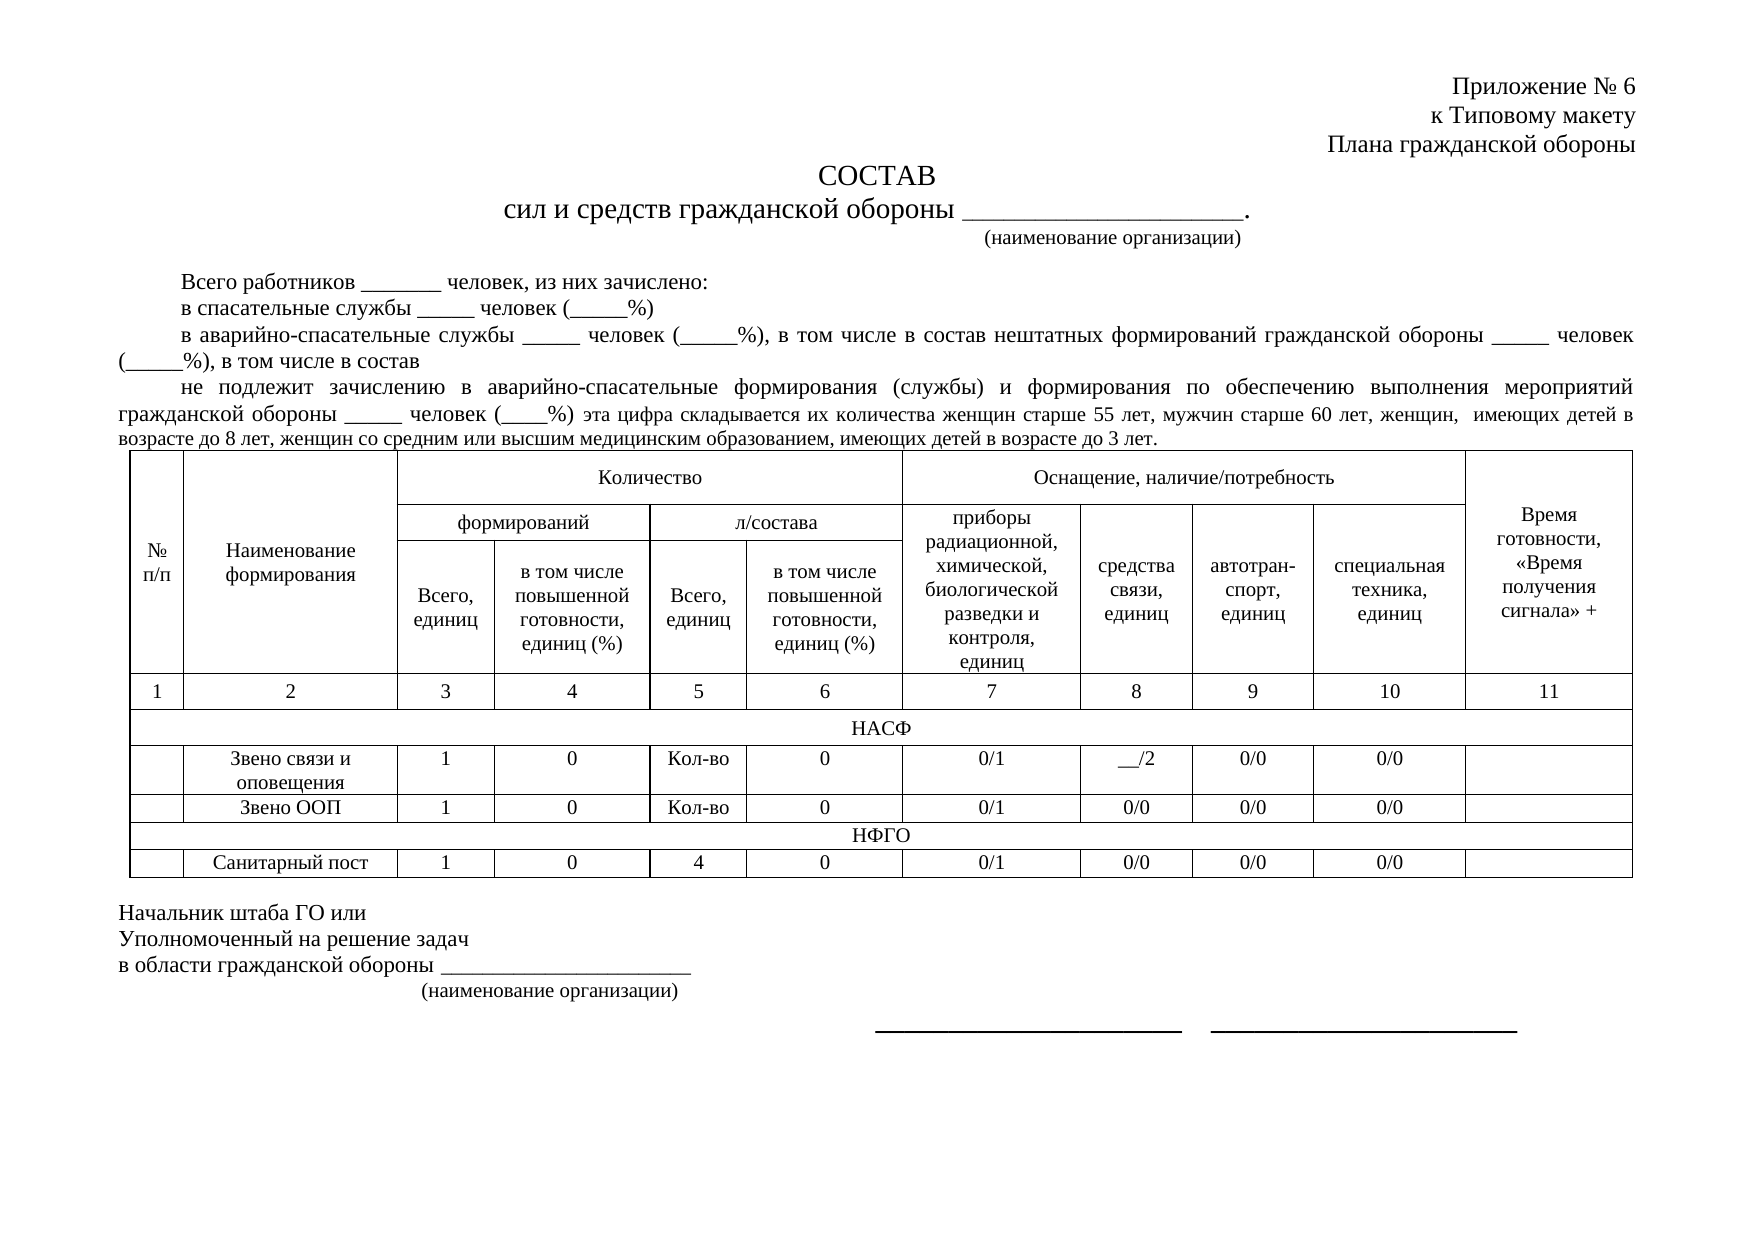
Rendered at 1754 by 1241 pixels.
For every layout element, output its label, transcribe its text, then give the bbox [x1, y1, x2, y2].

text в области гражданской обороны ________________________ [118, 951, 1636, 978]
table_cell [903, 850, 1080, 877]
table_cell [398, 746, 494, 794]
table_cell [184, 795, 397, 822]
subtitle Начальник штаба ГО или [118, 899, 1636, 925]
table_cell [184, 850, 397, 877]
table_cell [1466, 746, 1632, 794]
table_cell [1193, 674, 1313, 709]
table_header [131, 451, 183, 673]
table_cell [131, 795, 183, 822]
text не подлежит зачислению в аварийно-спасательные формирования (службы) и формирования по обеспечению выполнения мероприятий гражданской обороны _____ человек (____%) эта цифра складывается их количества женщин старше 55 лет, мужчин старше 60 лет, женщин, имеющих детей в возрасте до 8 лет, женщин со средним или высшим медицинским образованием, имеющих детей в возрасте до 3 лет. [118, 373, 1636, 450]
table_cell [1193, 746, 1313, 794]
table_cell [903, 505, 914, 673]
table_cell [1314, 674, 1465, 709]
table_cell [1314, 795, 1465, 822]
text Уполномоченный на решение задач [118, 925, 1636, 951]
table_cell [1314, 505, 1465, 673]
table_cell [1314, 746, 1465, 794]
text сил и средств гражданской обороны ___________________________. [118, 191, 1636, 225]
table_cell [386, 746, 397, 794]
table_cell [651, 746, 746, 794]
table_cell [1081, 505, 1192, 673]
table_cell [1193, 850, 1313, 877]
text _____________________ _____________________ [118, 1002, 1636, 1035]
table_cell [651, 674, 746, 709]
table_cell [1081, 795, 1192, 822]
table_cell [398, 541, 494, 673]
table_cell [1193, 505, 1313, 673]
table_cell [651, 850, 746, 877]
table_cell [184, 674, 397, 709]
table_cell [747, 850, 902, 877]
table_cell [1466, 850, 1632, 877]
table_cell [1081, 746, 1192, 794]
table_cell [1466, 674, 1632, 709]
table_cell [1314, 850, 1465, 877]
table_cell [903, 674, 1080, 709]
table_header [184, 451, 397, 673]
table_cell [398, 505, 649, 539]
text (наименование организации) [708, 225, 1636, 249]
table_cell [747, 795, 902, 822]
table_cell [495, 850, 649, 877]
text (наименование организации) [118, 978, 1636, 1002]
text Плана гражданской обороны [738, 129, 1636, 158]
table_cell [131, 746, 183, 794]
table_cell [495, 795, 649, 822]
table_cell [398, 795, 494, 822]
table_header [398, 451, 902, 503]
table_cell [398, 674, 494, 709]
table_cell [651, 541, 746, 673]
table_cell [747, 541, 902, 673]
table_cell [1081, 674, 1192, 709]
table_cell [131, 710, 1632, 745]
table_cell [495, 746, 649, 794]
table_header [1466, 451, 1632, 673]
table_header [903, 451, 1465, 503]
text к Типовому макету [738, 100, 1636, 129]
text СОСТАВ [118, 158, 1636, 191]
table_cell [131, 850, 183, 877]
text Всего работников _______ человек, из них зачислено: [118, 268, 1636, 294]
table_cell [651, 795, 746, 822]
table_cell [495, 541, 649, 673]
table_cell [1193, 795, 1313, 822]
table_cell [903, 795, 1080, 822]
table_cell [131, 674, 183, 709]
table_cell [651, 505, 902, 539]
text в спасательные службы _____ человек (_____%) [118, 294, 1636, 321]
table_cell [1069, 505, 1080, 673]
text Приложение № 6 [738, 71, 1636, 100]
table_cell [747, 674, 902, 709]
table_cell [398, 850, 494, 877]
text в аварийно-спасательные службы _____ человек (_____%), в том числе в состав нештатных формирований гражданской обороны _____ человек (_____%), в том числе в состав [118, 321, 1636, 373]
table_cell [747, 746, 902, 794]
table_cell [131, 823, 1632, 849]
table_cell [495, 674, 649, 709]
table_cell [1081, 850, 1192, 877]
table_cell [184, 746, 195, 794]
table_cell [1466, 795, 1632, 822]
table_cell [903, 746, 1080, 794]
